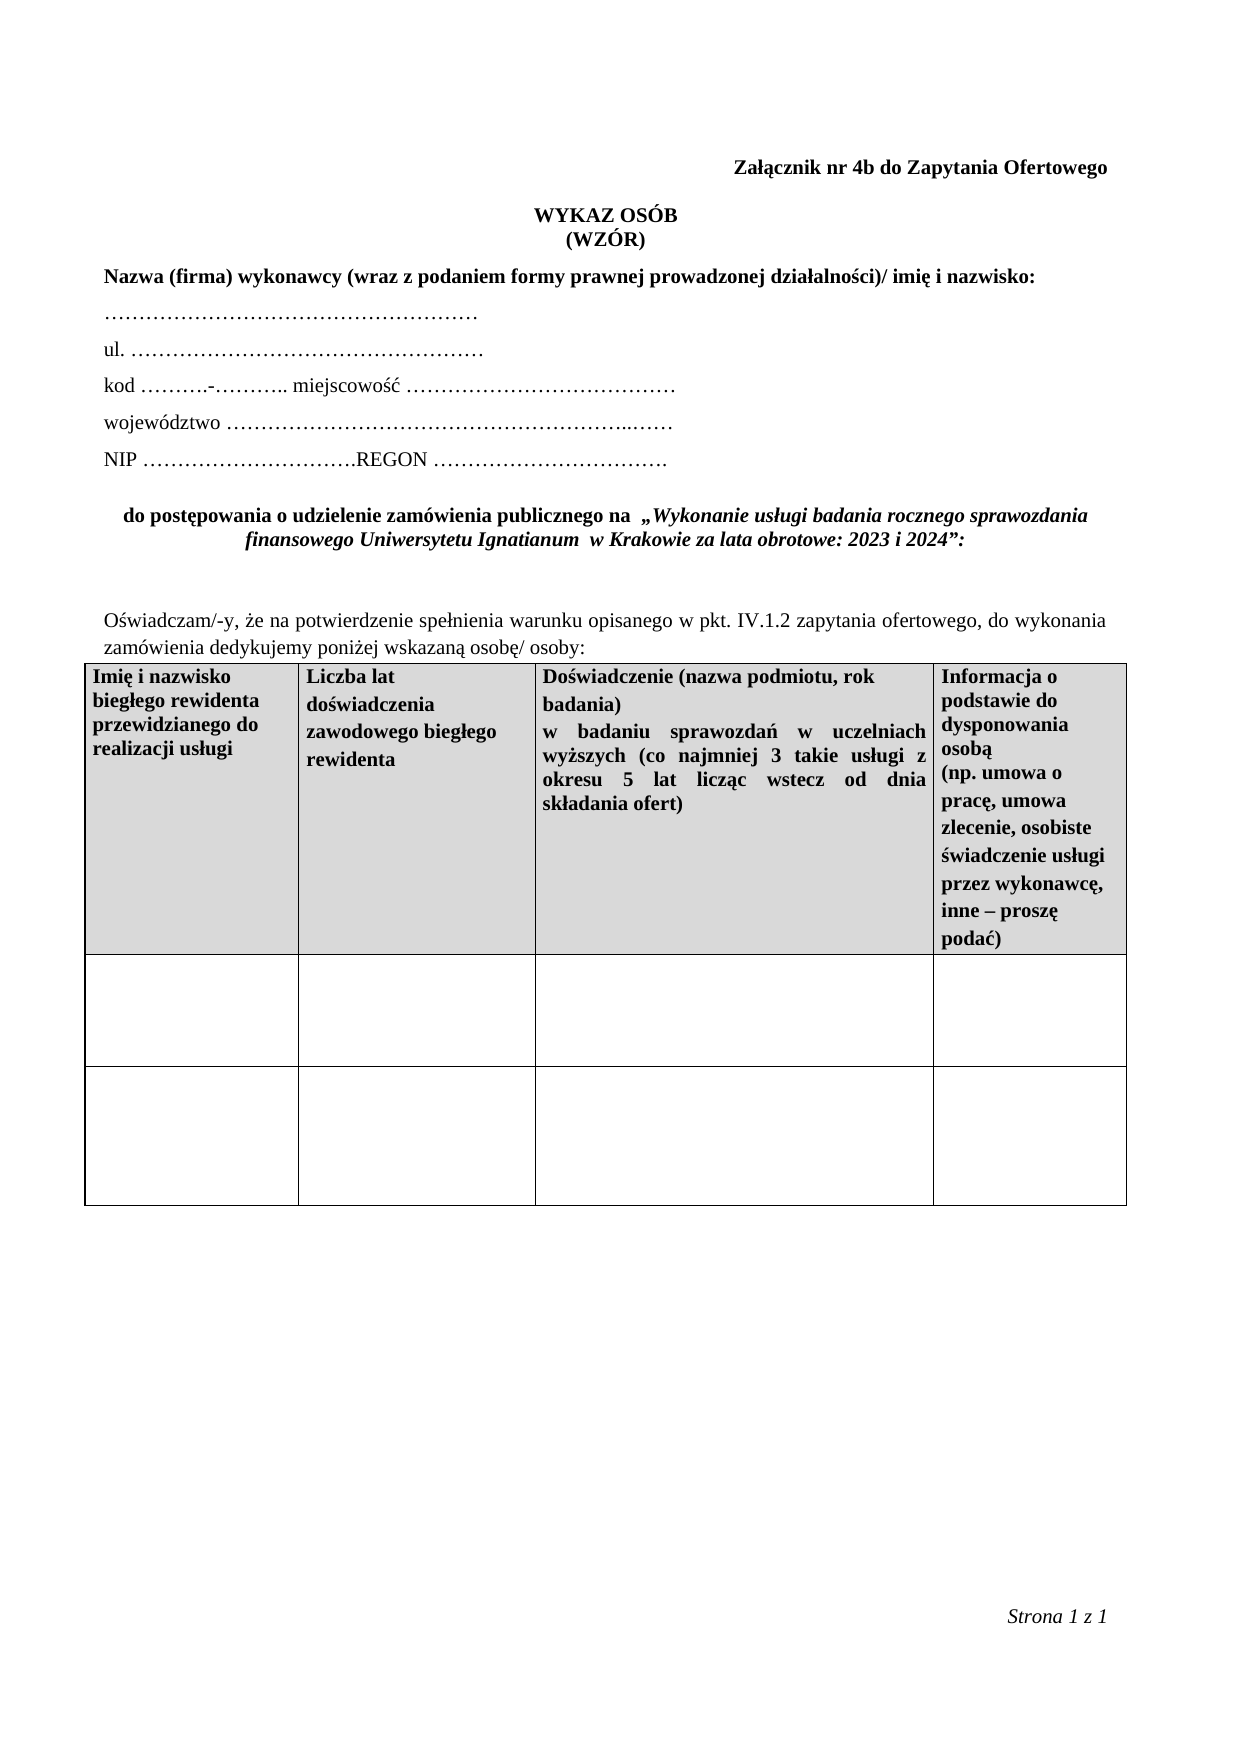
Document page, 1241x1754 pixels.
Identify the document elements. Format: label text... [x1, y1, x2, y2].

table_cell [536, 955, 933, 1066]
text do postępowania o udzielenie zamówienia publicznego na „Wykonanie usługi badania rocznego sprawozdania finansowego Uniwersytetu Ignatianum w Krakowie za lata obrotowe: 2023 i 2024”: [103, 503, 1107, 551]
table_header Liczba lat doświadczenia zawodowego biegłego rewidenta [299, 664, 535, 954]
table_header Imię i nazwisko biegłego rewidenta przewidzianego do realizacji usługi [86, 664, 298, 954]
text ……………………………………………… [103, 300, 1107, 324]
text (WZÓR) [103, 227, 1107, 251]
text WYKAZ OSÓB [103, 203, 1107, 227]
table_cell [934, 955, 1126, 1066]
text NIP ………………………….REGON ……………………………. [103, 447, 1107, 471]
text Oświadczam/-y, że na potwierdzenie spełnienia warunku opisanego w pkt. IV.1.2 zapytania ofertowego, do wykonania zamówienia dedykujemy poniżej wskazaną osobę/ osoby: [103, 608, 1107, 659]
table_cell [86, 955, 298, 1066]
text ul. …………………………………………… [103, 337, 1107, 361]
table_cell [299, 1067, 535, 1205]
table_header Informacja o podstawie do dysponowania osobą (np. umowa o pracę, umowa zlecenie, osobiste świadczenie usługi przez wykonawcę, inne – proszę podać) [934, 664, 1126, 954]
table_cell [86, 1067, 298, 1205]
text kod ……….-……….. miejscowość ………………………………… [103, 373, 1107, 397]
text Nazwa (firma) wykonawcy (wraz z podaniem formy prawnej prowadzonej działalności)/ imię i nazwisko: [103, 264, 1107, 288]
text województwo …………………………………………………..…… [103, 410, 1107, 434]
table_cell [299, 955, 535, 1066]
text Załącznik nr 4b do Zapytania Ofertowego [103, 155, 1107, 179]
table_cell [934, 1067, 1126, 1205]
table_cell [536, 1067, 933, 1205]
table_header Doświadczenie (nazwa podmiotu, rok badania) w badaniu sprawozdań w uczelniach wyższych (co najmniej 3 takie usługi z okresu 5 lat licząc wstecz od dnia składania ofert) [536, 664, 933, 954]
